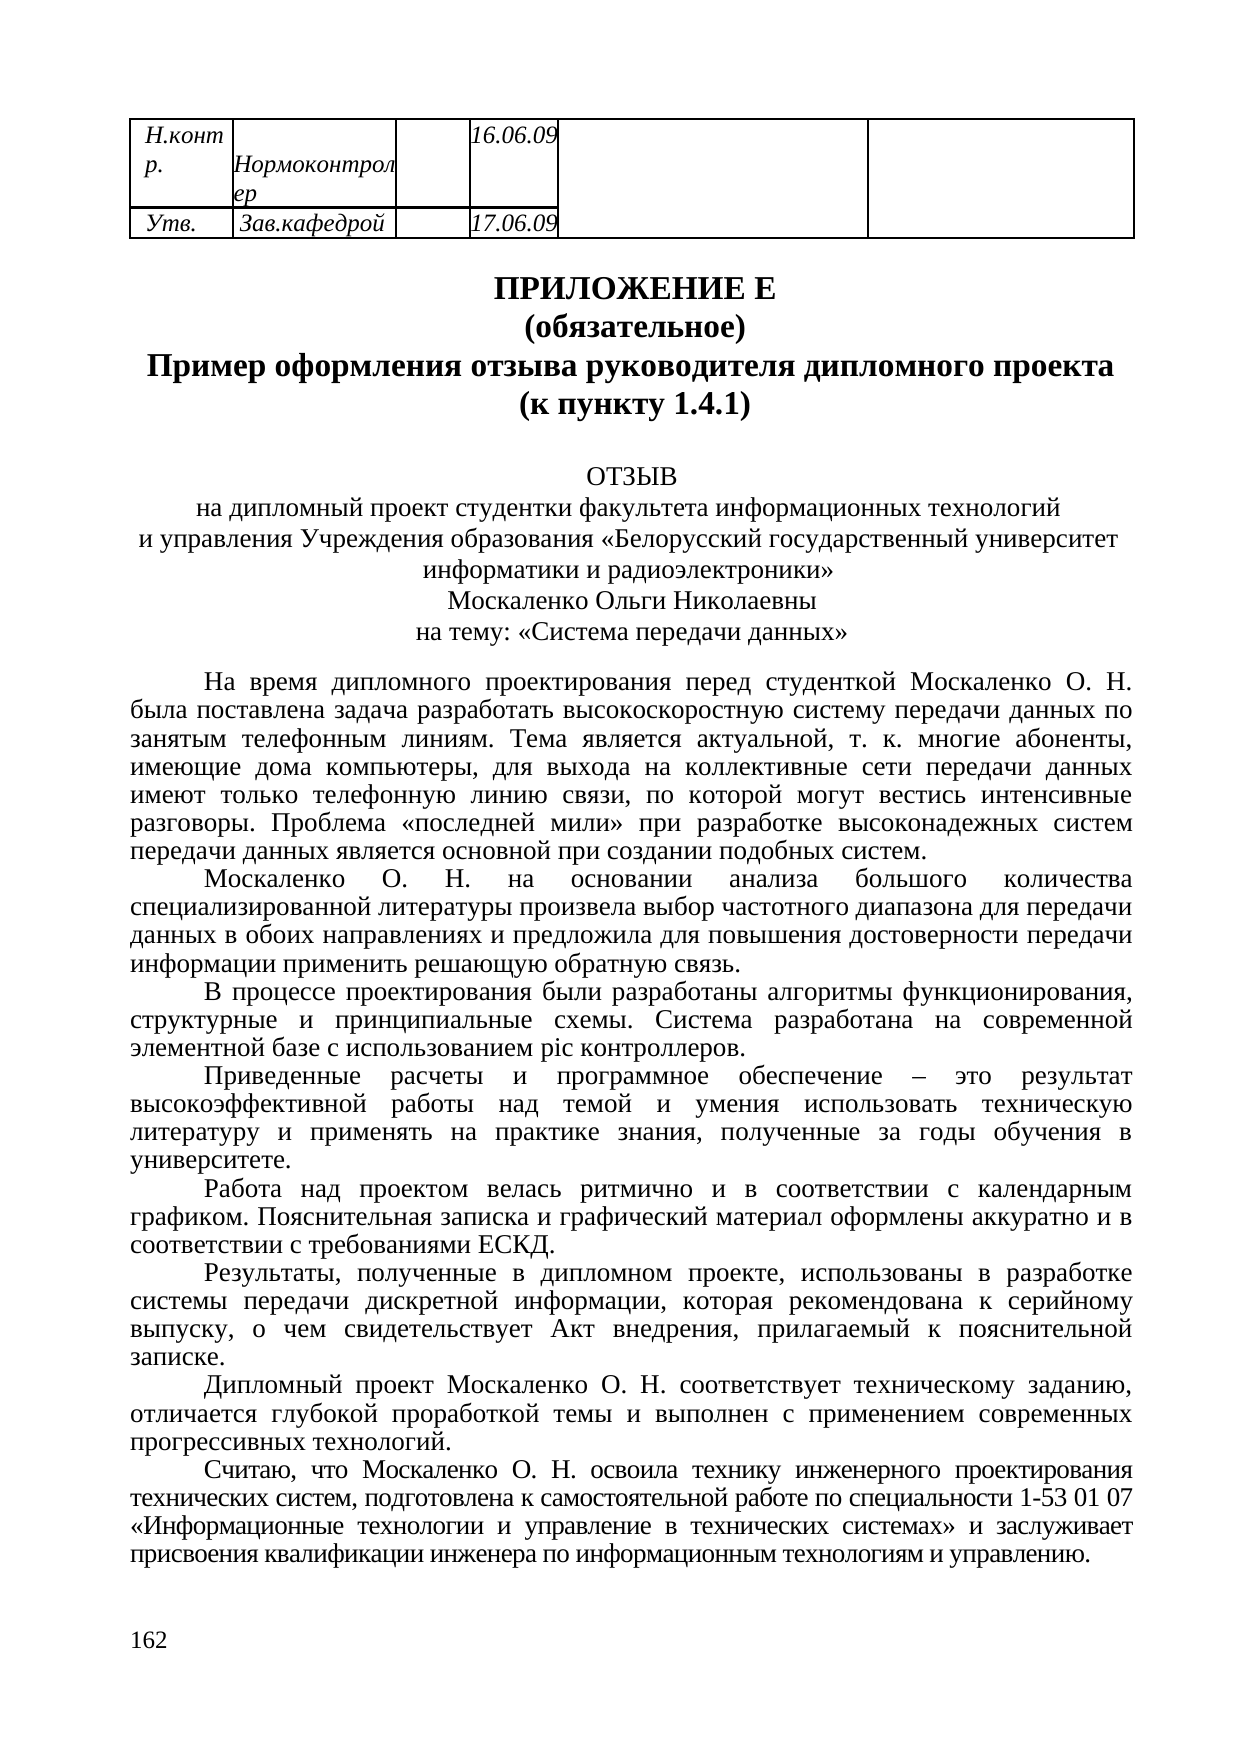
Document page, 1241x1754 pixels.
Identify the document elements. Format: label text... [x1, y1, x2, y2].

text ОТЗЫВ [130, 460, 1134, 491]
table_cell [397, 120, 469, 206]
text Приведенные расчеты и программное обеспечение – это результат высокоэффективной работы над темой и умения использовать техническую литературу и применять на практике знания, полученные за годы обучения в университете. [130, 1062, 1134, 1174]
subtitle Приложение Е (обязательное) Пример оформления отзыва руководителя дипломного проекта (к пункту 1.4.1) [130, 268, 1140, 421]
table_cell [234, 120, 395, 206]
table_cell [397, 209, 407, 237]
text Работа над проектом велась ритмично и в соответствии с календарным графиком. Пояснительная записка и графический материал оформлены аккуратно и в соответствии с требованиями ЕСКД. [130, 1174, 1134, 1259]
text На время дипломного проектирования перед студенткой Москаленко О. Н. была поставлена задача разработать высокоскоростную систему передачи данных по занятым телефонным линиям. Тема является актуальной, т. к. многие абоненты, имеющие дома компьютеры, для выхода на коллективные сети передачи данных имеют только телефонную линию связи, по которой могут вестись интенсивные разговоры. Проблема «последней мили» при разработке высоконадежных систем передачи данных является основной при создании подобных систем. [130, 668, 1134, 865]
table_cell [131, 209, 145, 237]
text Дипломный проект Москаленко О. Н. соответствует техническому заданию, отличается глубокой проработкой темы и выполнен с применением современных прогрессивных технологий. [130, 1371, 1134, 1456]
text В процессе проектирования были разработаны алгоритмы функционирования, структурные и принципиальные схемы. Система разработана на современной элементной базе с использованием pic контроллеров. [130, 978, 1134, 1062]
text Москаленко О. Н. на основании анализа большого количества специализированной литературы произвела выбор частотного диапазона для передачи данных в обоих направлениях и предложила для повышения достоверности передачи информации применить решающую обратную связь. [130, 865, 1134, 978]
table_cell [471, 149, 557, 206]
text Считаю, что Москаленко О. Н. освоила технику инженерного проектирования технических систем, подготовлена к самостоятельной работе по специальности 1-53 01 07 «Информационные технологии и управление в технических системах» и заслуживает присвоения квалификации инженера по информационным технологиям и управлению. [130, 1456, 1134, 1568]
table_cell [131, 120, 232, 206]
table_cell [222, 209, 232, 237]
text на дипломный проект студентки факультета информационных технологий и управления Учреждения образования «Белорусский государственный университет информатики и радиоэлектроники» Москаленко Ольги Николаевны на тему: «Система передачи данных» [130, 491, 1134, 647]
text Результаты, полученные в дипломном проекте, использованы в разработке системы передачи дискретной информации, которая рекомендована к серийному выпуску, о чем свидетельствует Акт внедрения, прилагаемый к пояснительной записке. [130, 1259, 1134, 1371]
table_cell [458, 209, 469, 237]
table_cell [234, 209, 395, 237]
